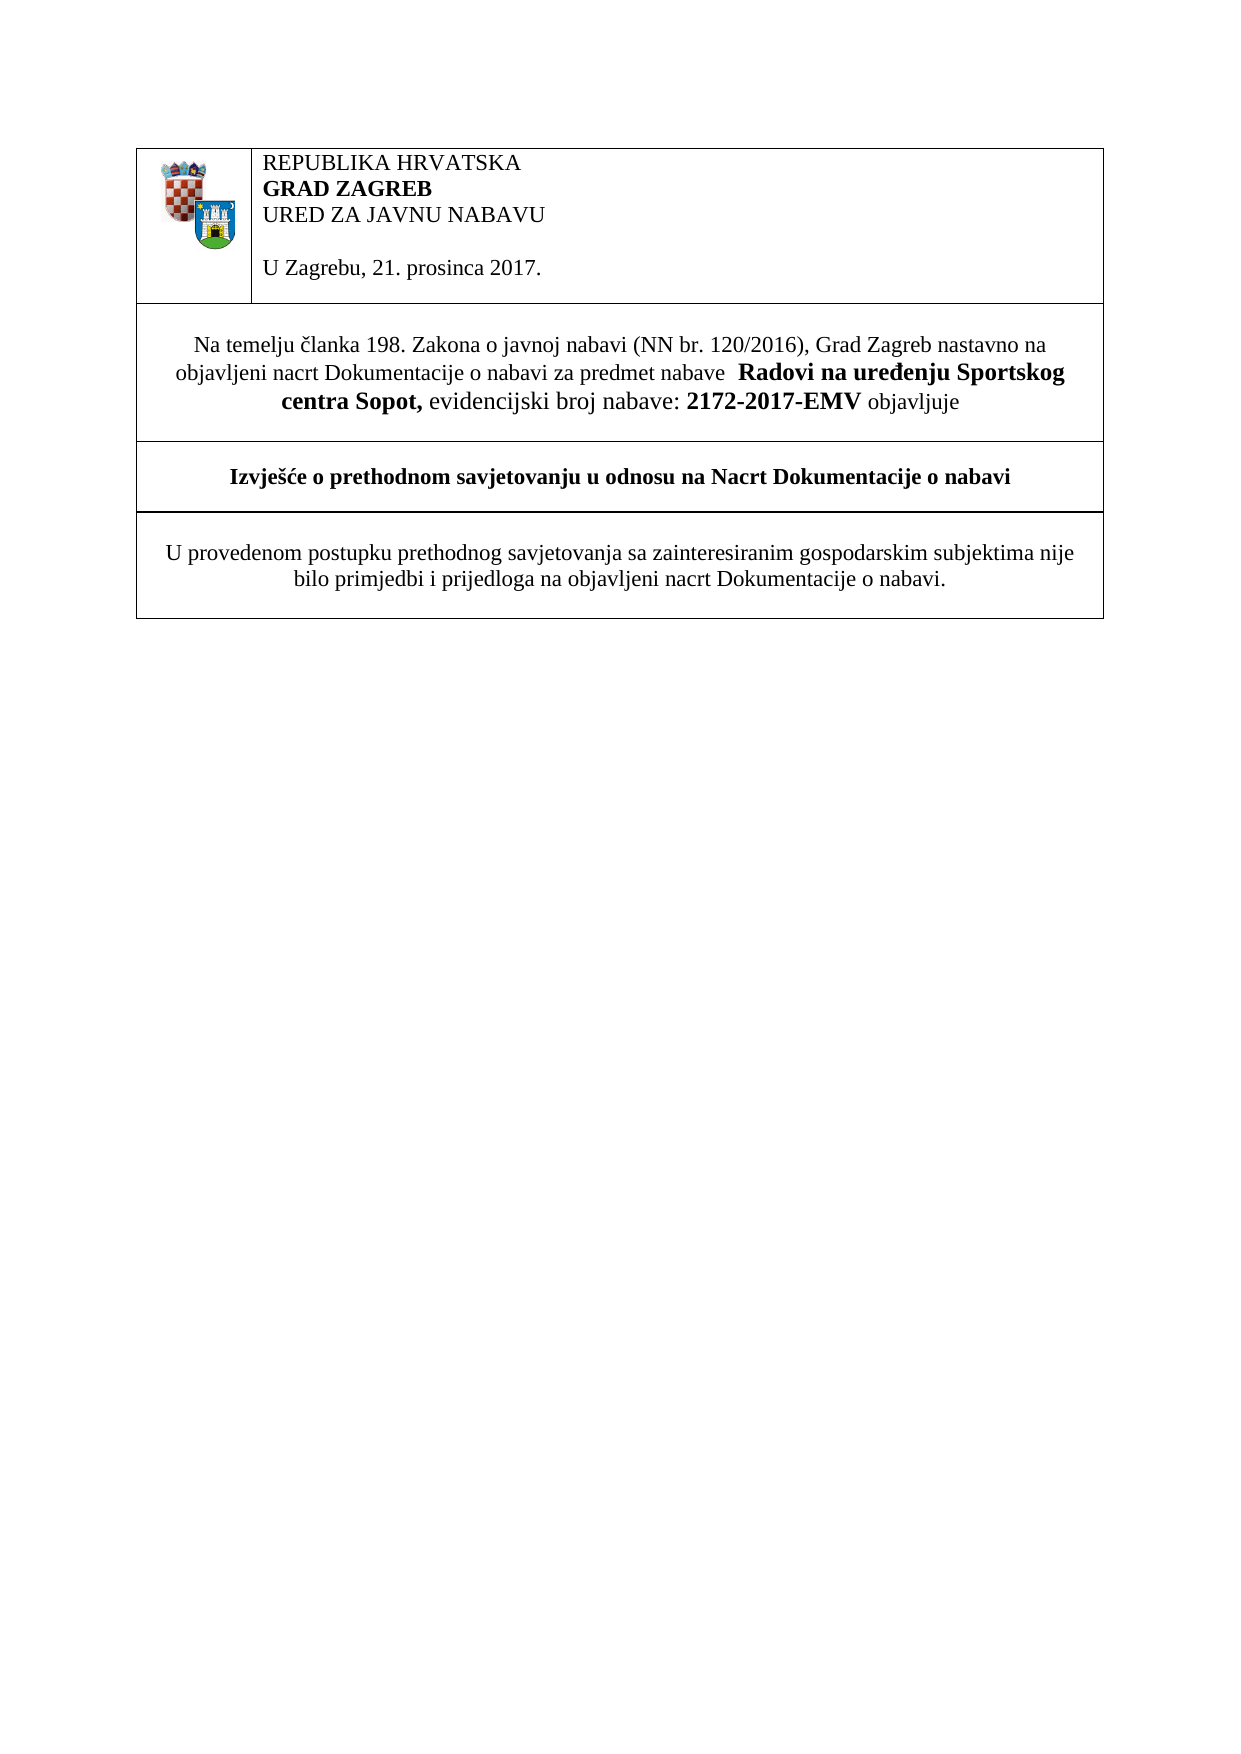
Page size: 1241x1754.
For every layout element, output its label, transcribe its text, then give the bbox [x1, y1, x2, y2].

table_cell U provedenom postupku prethodnog savjetovanja sa zainteresiranim gospodarskim subjektima nije bilo primjedbi i prijedloga na objavljeni nacrt Dokumentacije o nabavi. [137, 513, 1103, 618]
table_header [137, 149, 251, 303]
picture [161, 161, 235, 251]
table_header REPUBLIKA HRVATSKA GRAD ZAGREB URED ZA JAVNU NABAVU U Zagrebu, 21. prosinca 2017. [252, 149, 1103, 303]
table_cell Na temelju članka 198. Zakona o javnoj nabavi (NN br. 120/2016), Grad Zagreb nastavno na objavljeni nacrt Dokumentacije o nabavi za predmet nabave Radovi na uređenju Sportskog centra Sopot, evidencijski broj nabave: 2172-2017-EMV objavljuje [137, 304, 1103, 441]
table_cell Izvješće o prethodnom savjetovanju u odnosu na Nacrt Dokumentacije o nabavi [137, 442, 1103, 511]
